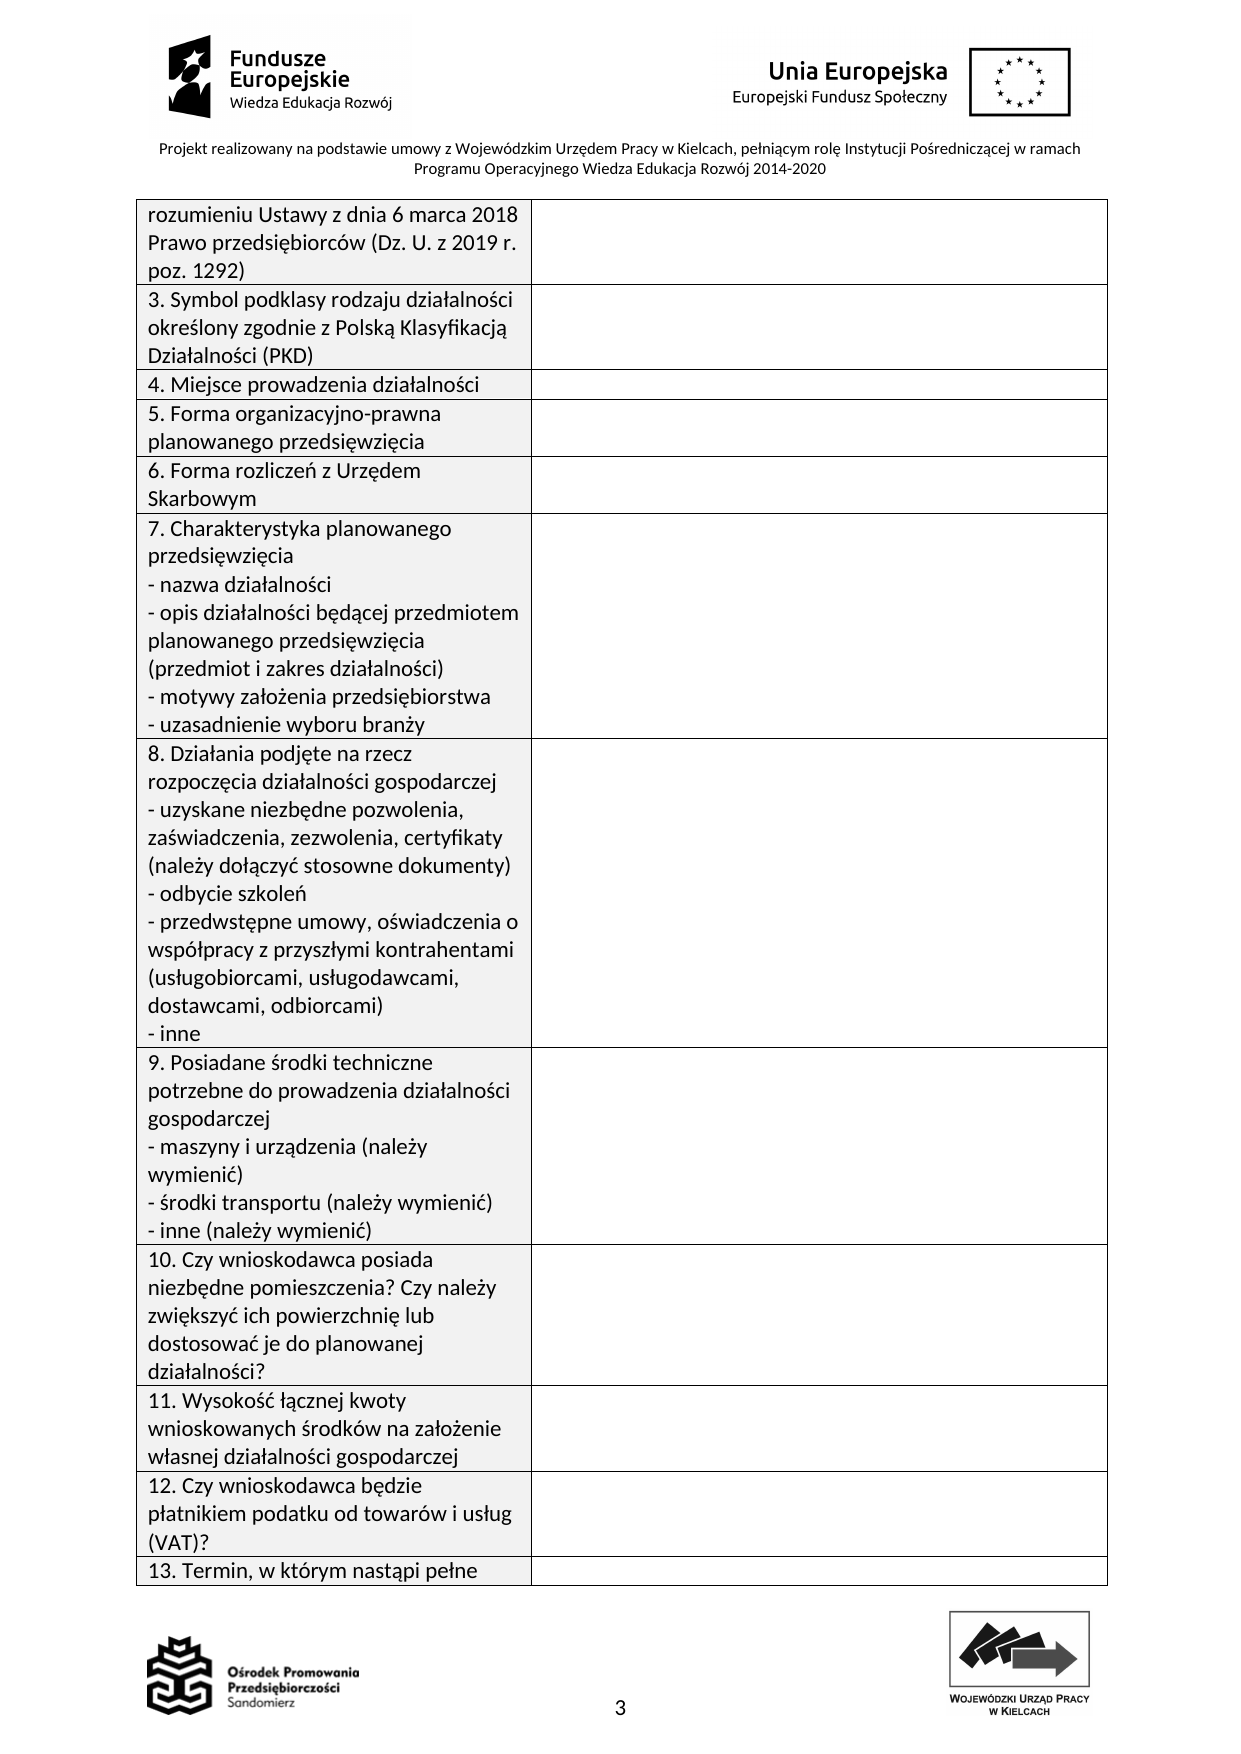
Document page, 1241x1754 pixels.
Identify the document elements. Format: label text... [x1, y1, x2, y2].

table_cell [532, 1557, 1107, 1585]
table_cell [532, 514, 1107, 738]
table_cell 8. Działania podjęte na rzecz rozpoczęcia działalności gospodarczej - uzyskane niezbędne pozwolenia, zaświadczenia, zezwolenia, certyfikaty (należy dołączyć stosowne dokumenty) - odbycie szkoleń - przedwstępne umowy, oświadczenia o współpracy z przyszłymi kontrahentami (usługobiorcami, usługodawcami, dostawcami, odbiorcami) - inne [137, 739, 531, 1047]
table_cell [532, 1472, 1107, 1556]
table_cell 9. Posiadane środki techniczne potrzebne do prowadzenia działalności gospodarczej - maszyny i urządzenia (należy wymienić) - środki transportu (należy wymienić) - inne (należy wymienić) [137, 1048, 531, 1244]
table_cell [532, 1386, 1107, 1471]
table_cell [532, 200, 1107, 284]
table_cell [532, 370, 1107, 398]
table_cell 4. Miejsce prowadzenia działalności [137, 370, 531, 398]
table_cell [532, 1245, 1107, 1385]
table_cell [532, 457, 1107, 513]
picture [711, 26, 1093, 139]
table_cell [532, 285, 1107, 369]
picture [147, 1636, 359, 1715]
table_cell 12. Czy wnioskodawca będzie płatnikiem podatku od towarów i usług (VAT)? [137, 1472, 531, 1556]
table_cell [137, 200, 531, 284]
table_cell 3. Symbol podklasy rodzaju działalności określony zgodnie z Polską Klasyfikacją Działalności (PKD) [137, 285, 531, 369]
table_cell 5. Forma organizacyjno-prawna planowanego przedsięwzięcia [137, 400, 531, 456]
table_cell [532, 400, 1107, 456]
table_cell 10. Czy wnioskodawca posiada niezbędne pomieszczenia? Czy należy zwiększyć ich powierzchnię lub dostosować je do planowanej działalności? [137, 1245, 531, 1385]
table_cell 6. Forma rozliczeń z Urzędem Skarbowym [137, 457, 531, 513]
table_cell [532, 1048, 1107, 1244]
table_cell 11. Wysokość łącznej kwoty wnioskowanych środków na założenie własnej działalności gospodarczej [137, 1386, 531, 1471]
picture [148, 14, 412, 139]
table_cell 7. Charakterystyka planowanego przedsięwzięcia - nazwa działalności - opis działalności będącej przedmiotem planowanego przedsięwzięcia (przedmiot i zakres działalności) - motywy założenia przedsiębiorstwa - uzasadnienie wyboru branży [137, 514, 531, 738]
table_cell [532, 739, 1107, 1047]
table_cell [137, 1557, 531, 1585]
